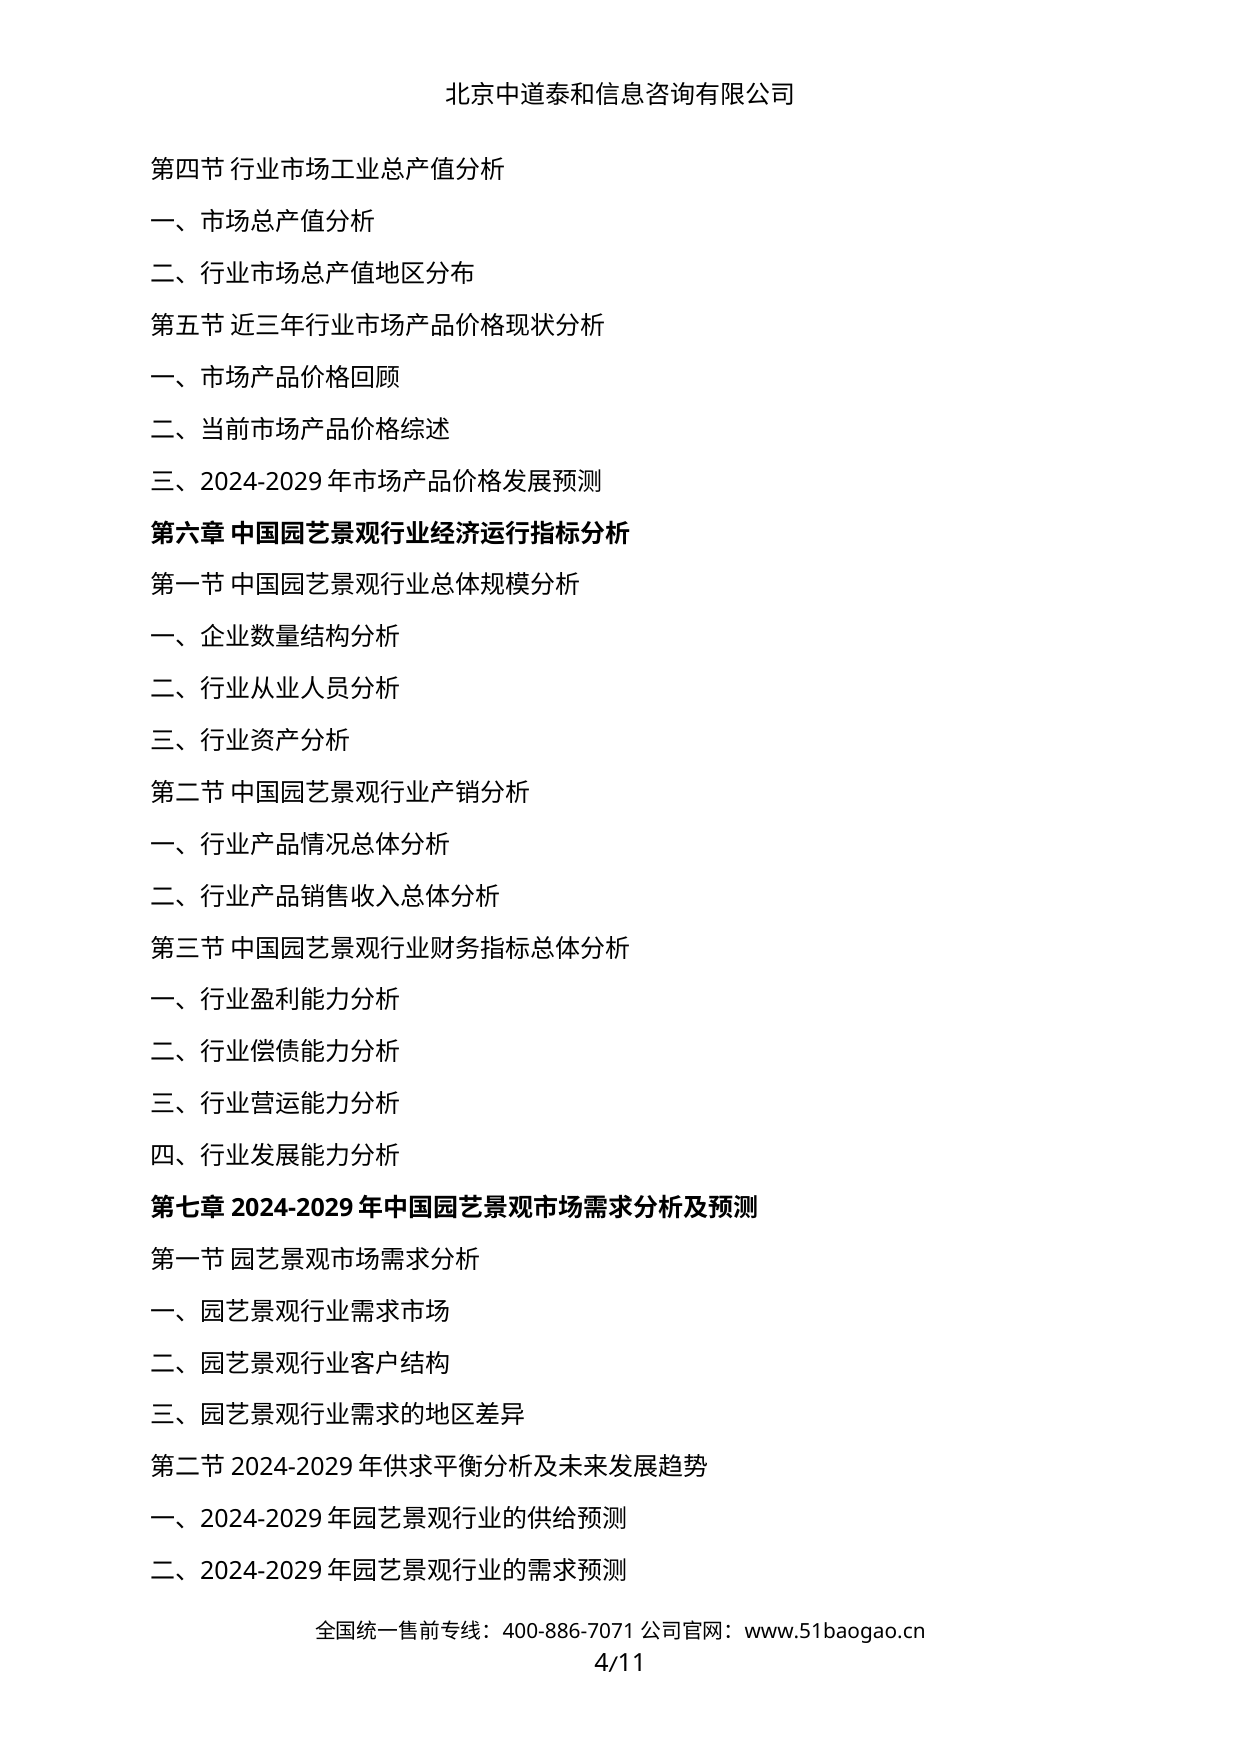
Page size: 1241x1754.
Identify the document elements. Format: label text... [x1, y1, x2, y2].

text 一、市场产品价格回顾 [150, 357, 1090, 394]
text 三、行业资产分析 [150, 721, 1090, 757]
text 三、园艺景观行业需求的地区差异 [150, 1395, 1090, 1431]
text 第三节 中国园艺景观行业财务指标总体分析 [150, 928, 1090, 964]
text 二、当前市场产品价格综述 [150, 409, 1090, 446]
text 一、市场总产值分析 [150, 202, 1090, 238]
text 一、行业盈利能力分析 [150, 980, 1090, 1016]
text 二、行业偿债能力分析 [150, 1032, 1090, 1068]
text 二、行业市场总产值地区分布 [150, 254, 1090, 290]
text 第四节 行业市场工业总产值分析 [150, 150, 1090, 186]
text 一、企业数量结构分析 [150, 617, 1090, 653]
text 二、行业从业人员分析 [150, 669, 1090, 705]
text 二、行业产品销售收入总体分析 [150, 876, 1090, 912]
text 第五节 近三年行业市场产品价格现状分析 [150, 306, 1090, 342]
text 一、园艺景观行业需求市场 [150, 1291, 1090, 1327]
text 第一节 中国园艺景观行业总体规模分析 [150, 565, 1090, 601]
text 四、行业发展能力分析 [150, 1136, 1090, 1172]
text 三、行业营运能力分析 [150, 1084, 1090, 1120]
text 一、行业产品情况总体分析 [150, 824, 1090, 861]
text 第六章 中国园艺景观行业经济运行指标分析 [150, 513, 1090, 549]
text 第二节 2024-2029年供求平衡分析及未来发展趋势 [150, 1447, 1090, 1483]
text 一、2024-2029年园艺景观行业的供给预测 [150, 1499, 1090, 1535]
text 二、园艺景观行业客户结构 [150, 1343, 1090, 1379]
text 第一节 园艺景观市场需求分析 [150, 1239, 1090, 1276]
text 二、2024-2029年园艺景观行业的需求预测 [150, 1551, 1090, 1587]
text 第二节 中国园艺景观行业产销分析 [150, 772, 1090, 809]
text 三、2024-2029年市场产品价格发展预测 [150, 461, 1090, 497]
text 第七章 2024-2029年中国园艺景观市场需求分析及预测 [150, 1187, 1090, 1224]
